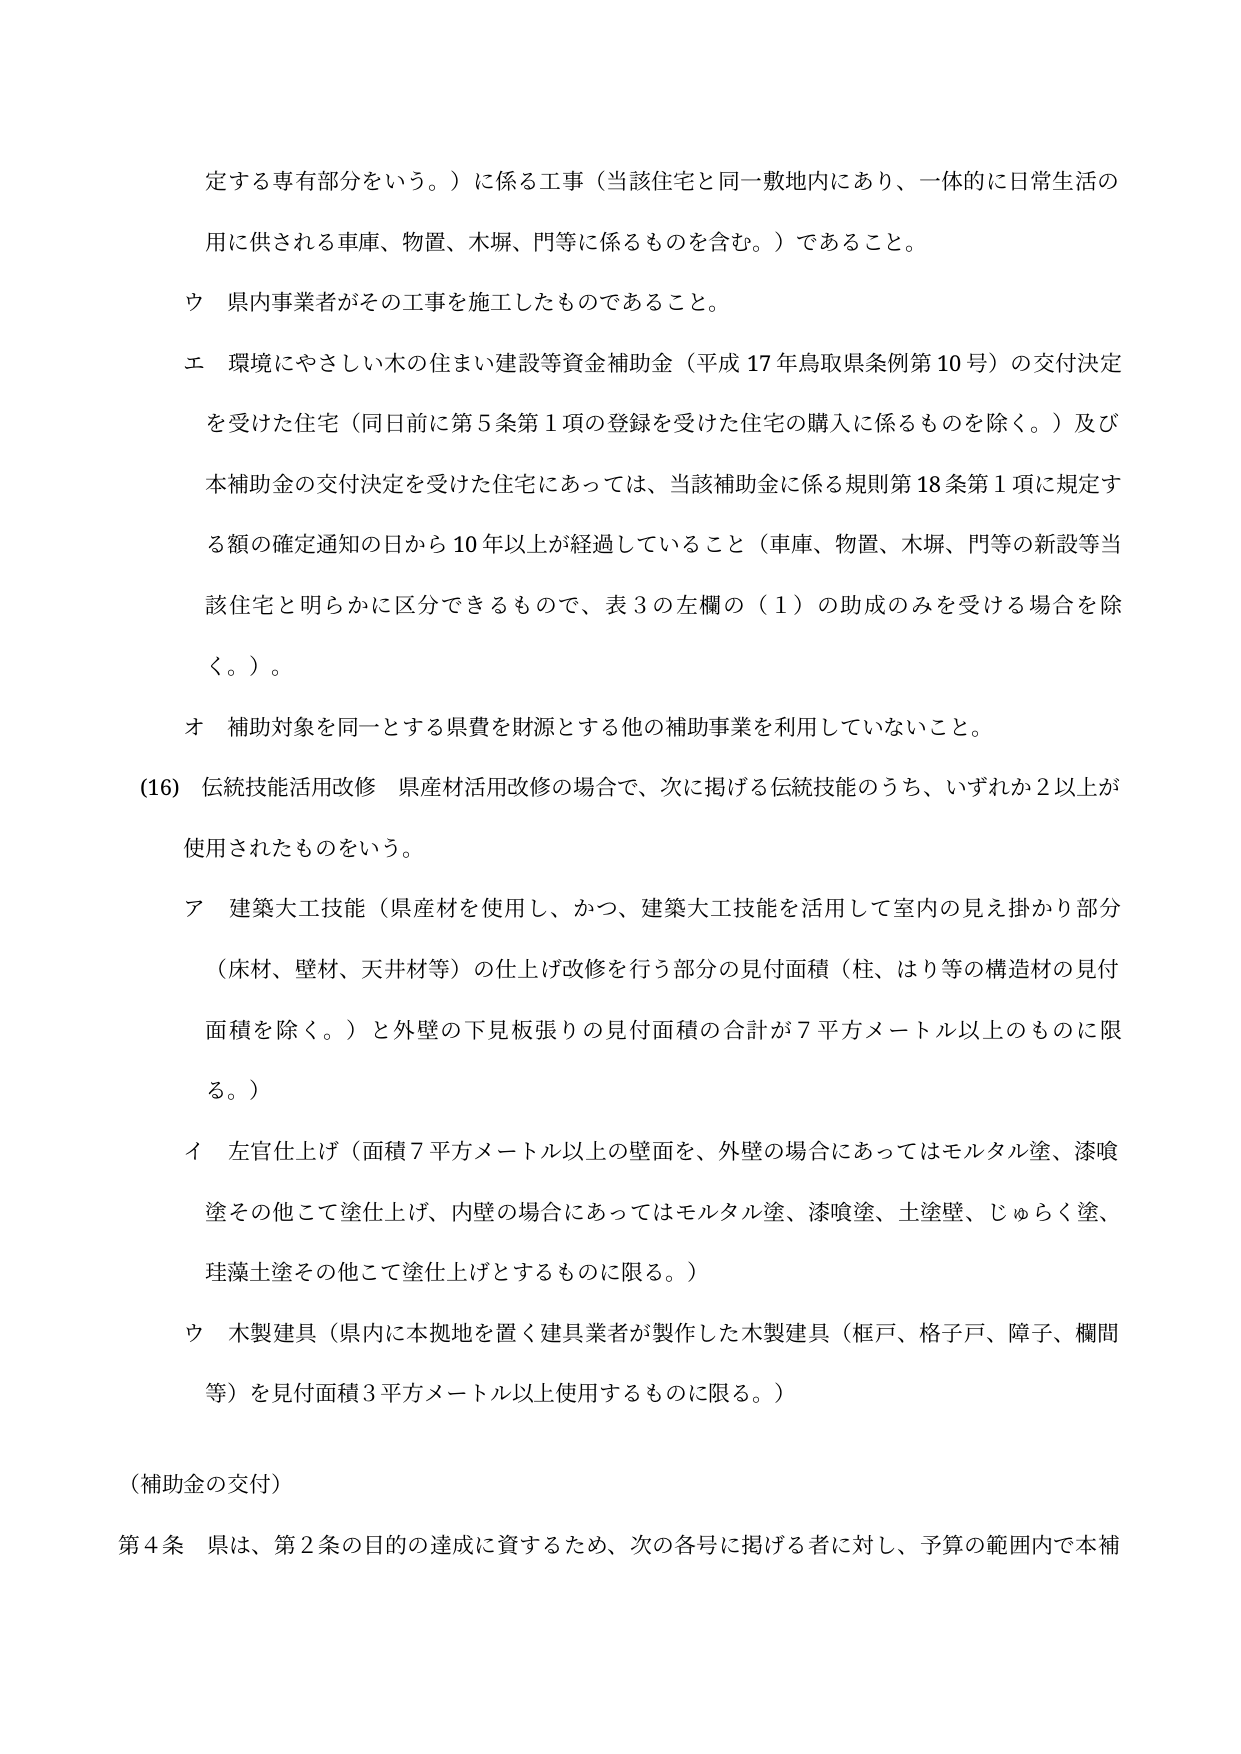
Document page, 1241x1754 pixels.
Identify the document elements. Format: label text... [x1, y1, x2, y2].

text ウ 木製建具（県内に本拠地を置く建具業者が製作した木製建具（框戸、格子戸、障子、欄間等）を見付面積３平方メートル以上使用するものに限る。） [184, 1301, 1122, 1423]
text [118, 1513, 1122, 1574]
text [184, 149, 1122, 271]
text イ 左官仕上げ（面積７平方メートル以上の壁面を、外壁の場合にあってはモルタル塗、漆喰塗その他こて塗仕上げ、内壁の場合にあってはモルタル塗、漆喰塗、土塗壁、じゅらく塗、珪藻土塗その他こて塗仕上げとするものに限る。） [184, 1119, 1122, 1301]
text （補助金の交付） [118, 1453, 1122, 1513]
text ウ 県内事業者がその工事を施工したものであること。 [184, 271, 1122, 331]
text エ 環境にやさしい木の住まい建設等資金補助金（平成17年鳥取県条例第10号）の交付決定を受けた住宅（同日前に第５条第１項の登録を受けた住宅の購入に係るものを除く。）及び本補助金の交付決定を受けた住宅にあっては、当該補助金に係る規則第18条第１項に規定する額の確定通知の日から10年以上が経過していること（車庫、物置、木塀、門等の新設等当該住宅と明らかに区分できるもので、表３の左欄の（１）の助成のみを受ける場合を除く。）。 [184, 331, 1122, 695]
text オ 補助対象を同一とする県費を財源とする他の補助事業を利用していないこと。 [184, 695, 1122, 756]
text (16) 伝統技能活用改修 県産材活用改修の場合で、次に掲げる伝統技能のうち、いずれか２以上が使用されたものをいう。 [140, 756, 1122, 877]
text ア 建築大工技能（県産材を使用し、かつ、建築大工技能を活用して室内の見え掛かり部分（床材、壁材、天井材等）の仕上げ改修を行う部分の見付面積（柱、はり等の構造材の見付面積を除く。）と外壁の下見板張りの見付面積の合計が７平方メートル以上のものに限る。） [184, 877, 1122, 1119]
